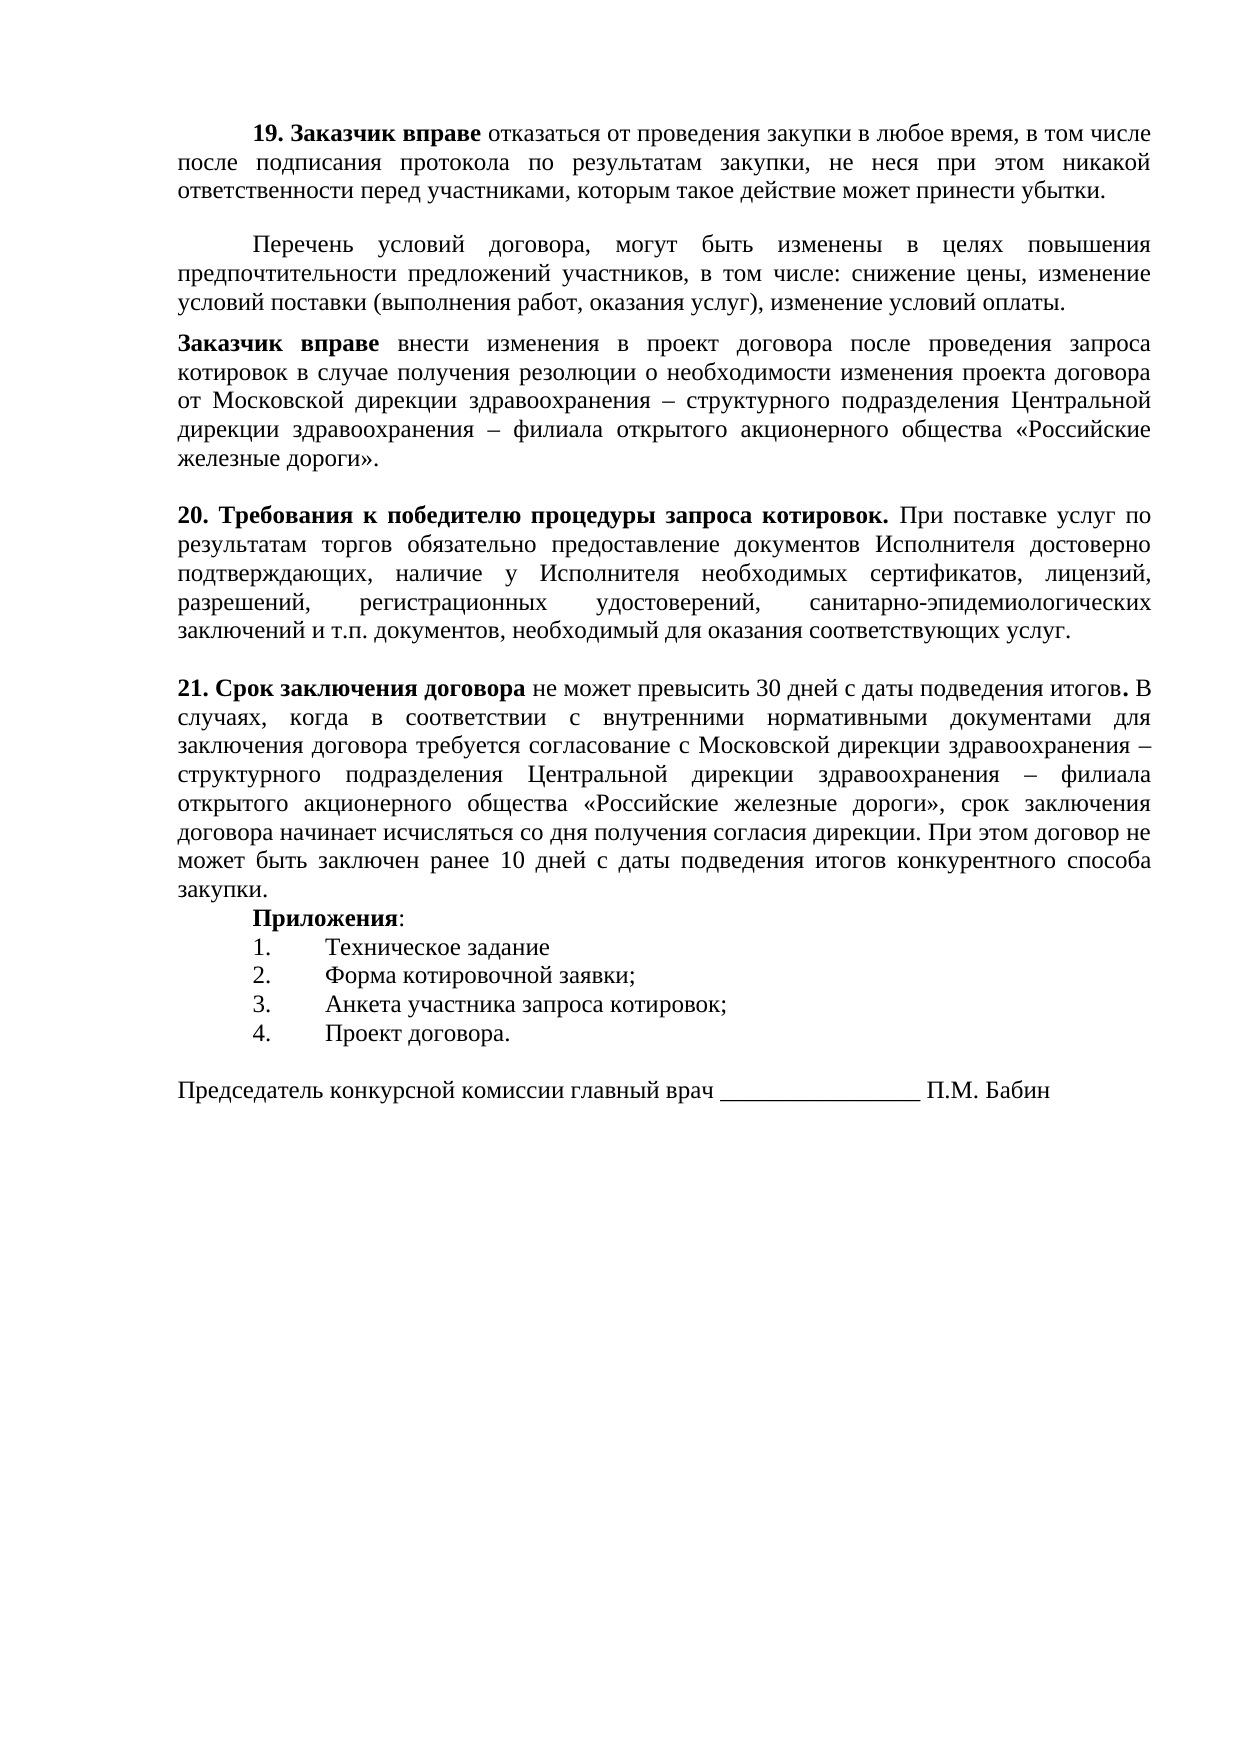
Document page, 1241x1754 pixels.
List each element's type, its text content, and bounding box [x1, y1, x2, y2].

text 20. Требования к победителю процедуры запроса котировок. При поставке услуг по результатам торгов обязательно предоставление документов Исполнителя достоверно подтверждающих, наличие у Исполнителя необходимых сертификатов, лицензий, разрешений, регистрационных удостоверений, санитарно-эпидемиологических заключений и т.п. документов, необходимый для оказания соответствующих услуг. [177, 501, 1152, 644]
list Проект договора. [177, 1018, 1152, 1047]
text Заказчик вправе внести изменения в проект договора после проведения запроса котировок в случае получения резолюции о необходимости изменения проекта договора от Московской дирекции здравоохранения – структурного подразделения Центральной дирекции здравоохранения – филиала открытого акционерного общества «Российские железные дороги». [177, 328, 1152, 472]
text 19. Заказчик вправе отказаться от проведения закупки в любое время, в том числе после подписания протокола по результатам закупки, не неся при этом никакой ответственности перед участниками, которым такое действие может принести убытки. [177, 118, 1152, 204]
text 21. Срок заключения договора не может превысить 30 дней с даты подведения итогов. В случаях, когда в соответствии с внутренними нормативными документами для заключения договора требуется согласование с Московской дирекции здравоохранения – структурного подразделения Центральной дирекции здравоохранения – филиала открытого акционерного общества «Российские железные дороги», срок заключения договора начинает исчисляться со дня получения согласия дирекции. При этом договор не может быть заключен ранее 10 дней с даты подведения итогов конкурентного способа закупки. [177, 673, 1152, 903]
list Форма котировочной заявки; [177, 961, 1152, 989]
list Техническое задание [177, 932, 1152, 961]
text Приложения: [177, 903, 1152, 932]
text Председатель конкурсной комиссии главный врач ________________ П.М. Бабин [177, 1076, 1152, 1104]
text Перечень условий договора, могут быть изменены в целях повышения предпочтительности предложений участников, в том числе: снижение цены, изменение условий поставки (выполнения работ, оказания услуг), изменение условий оплаты. [177, 229, 1152, 316]
list Анкета участника запроса котировок; [177, 989, 1152, 1018]
